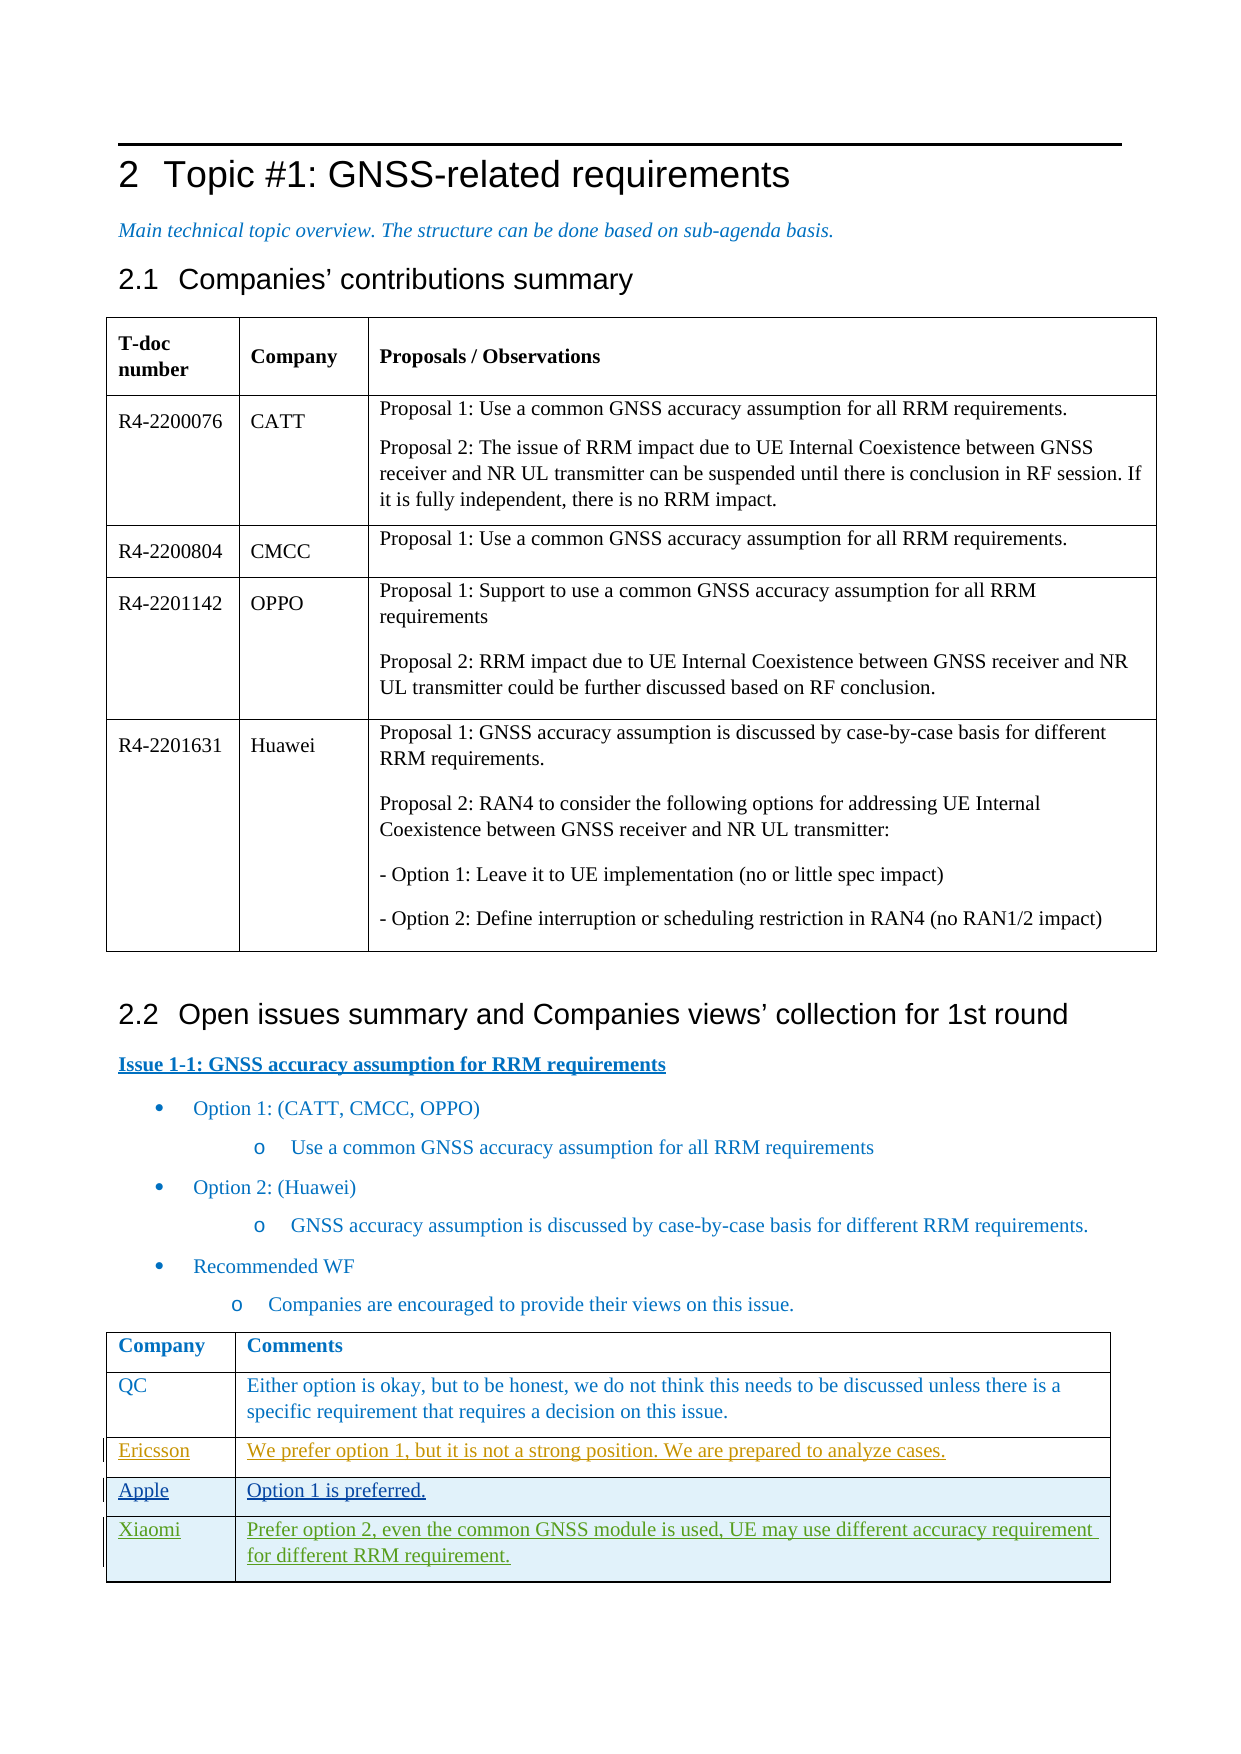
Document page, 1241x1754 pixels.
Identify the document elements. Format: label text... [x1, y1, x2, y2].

table_cell R4-2200076 [107, 396, 239, 525]
table_header Proposals / Observations [369, 318, 1156, 395]
table_cell CATT [240, 396, 368, 525]
text Issue 1-1: GNSS accuracy assumption for RRM requirements [118, 1052, 1122, 1076]
table_header Comments [236, 1333, 1110, 1372]
list Recommended WF [156, 1253, 1122, 1278]
table_cell Proposal 1: Support to use a common GNSS accuracy assumption for all RRM requirements Proposal 2: RRM impact due to UE Internal Coexistence between GNSS receiver and NR UL transmitter could be further discussed based on RF conclusion. [369, 578, 1156, 719]
table_header T-doc number [107, 318, 239, 395]
list Use a common GNSS accuracy assumption for all RRM requirements [253, 1135, 1122, 1160]
text Main technical topic overview. The structure can be done based on sub-agenda basis. [118, 218, 1122, 242]
table_header Company [240, 318, 368, 395]
table_cell Either option is okay, but to be honest, we do not think this needs to be discussed unless there is a specific requirement that requires a decision on this issue. [236, 1373, 1110, 1437]
table_cell [107, 1438, 235, 1477]
table_cell Proposal 1: GNSS accuracy assumption is discussed by case-by-case basis for different RRM requirements. Proposal 2: RAN4 to consider the following options for addressing UE Internal Coexistence between GNSS receiver and NR UL transmitter: - Option 1: Leave it to UE implementation (no or little spec impact) - Option 2: Define interruption or scheduling restriction in RAN4 (no RAN1/2 impact) [369, 720, 1156, 951]
subtitle Topic #1: GNSS-related requirements [118, 146, 1122, 196]
table_header Company [107, 1333, 235, 1372]
table_cell [236, 1438, 1110, 1477]
list GNSS accuracy assumption is discussed by case-by-case basis for different RRM requirements. [253, 1213, 1122, 1239]
list Option 1: (CATT, CMCC, OPPO) [156, 1096, 1122, 1120]
table_cell Proposal 1: Use a common GNSS accuracy assumption for all RRM requirements. [369, 526, 1156, 577]
table_cell Proposal 1: Use a common GNSS accuracy assumption for all RRM requirements. Proposal 2: The issue of RRM impact due to UE Internal Coexistence between GNSS receiver and NR UL transmitter can be suspended until there is conclusion in RF session. If it is fully independent, there is no RRM impact. [369, 396, 1156, 525]
table_cell R4-2201631 [107, 720, 239, 951]
table_cell R4-2201142 [107, 578, 239, 719]
table_cell Huawei [240, 720, 368, 951]
table_cell CMCC [240, 526, 368, 577]
subtitle Companies’ contributions summary [118, 262, 1122, 296]
table_cell OPPO [240, 578, 368, 719]
subtitle Open issues summary and Companies views’ collection for 1st round [118, 997, 1122, 1030]
table_cell QC [107, 1373, 235, 1437]
table_cell R4-2200804 [107, 526, 239, 577]
list Option 2: (Huawei) [156, 1175, 1122, 1199]
list Companies are encouraged to provide their views on this issue. [231, 1292, 1122, 1318]
